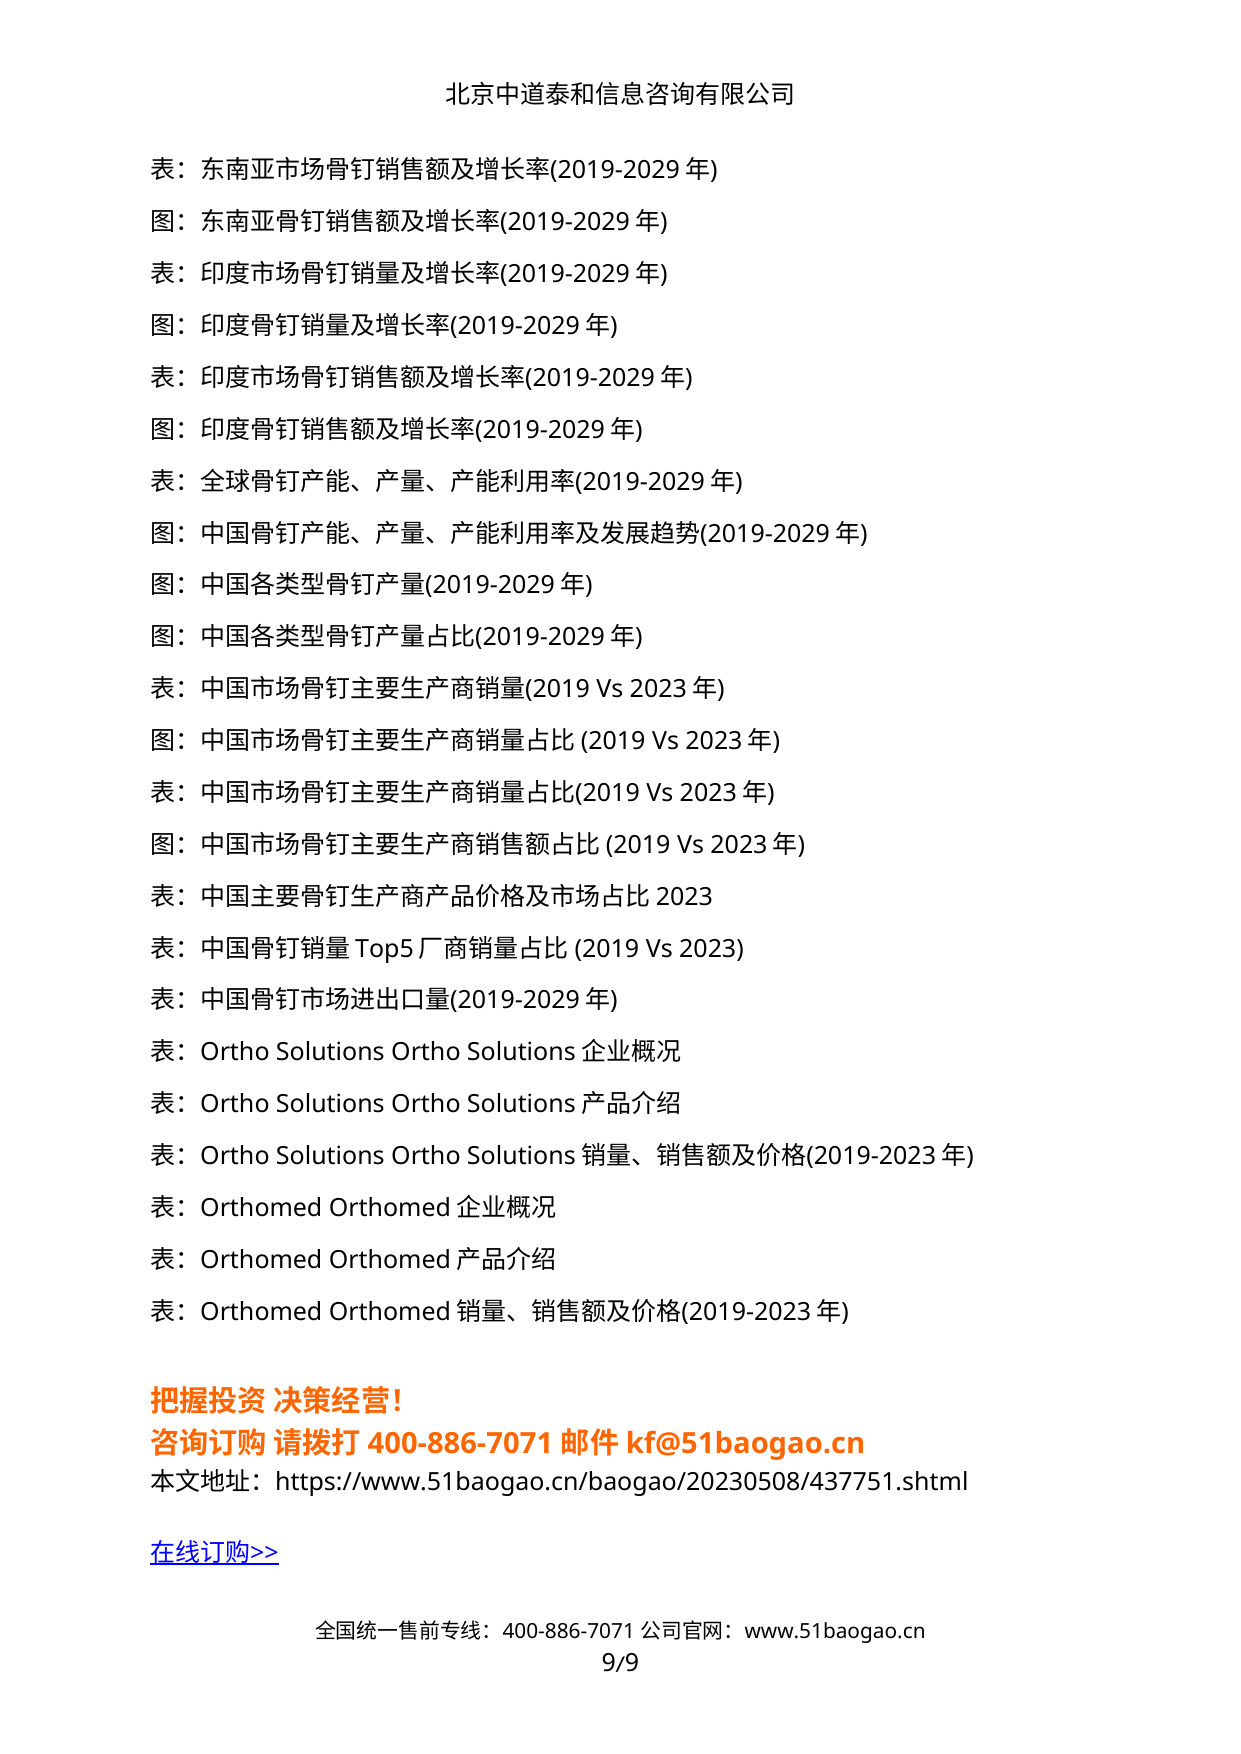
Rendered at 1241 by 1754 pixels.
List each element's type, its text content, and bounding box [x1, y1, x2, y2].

text 表：中国主要骨钉生产商产品价格及市场占比 2023 [150, 876, 1090, 912]
text 图：中国市场骨钉主要生产商销量占比 (2019 Vs 2023年) [150, 721, 1090, 757]
text 图：印度骨钉销售额及增长率(2019-2029年) [150, 409, 1090, 446]
text 在线订购>> [150, 1498, 1090, 1568]
text 表：Orthomed Orthomed产品介绍 [150, 1239, 1090, 1276]
text 图：中国各类型骨钉产量(2019-2029年) [150, 565, 1090, 601]
text 表：Orthomed Orthomed销量、销售额及价格(2019-2023年) [150, 1291, 1090, 1327]
text 表：印度市场骨钉销量及增长率(2019-2029年) [150, 254, 1090, 290]
text 图：中国市场骨钉主要生产商销售额占比 (2019 Vs 2023年) [150, 824, 1090, 861]
text 表：全球骨钉产能、产量、产能利用率(2019-2029年) [150, 461, 1090, 497]
text 表：东南亚市场骨钉销售额及增长率(2019-2029年) [150, 150, 1090, 186]
text 图：东南亚骨钉销售额及增长率(2019-2029年) [150, 202, 1090, 238]
text 表：Ortho Solutions Ortho Solutions企业概况 [150, 1032, 1090, 1068]
text 表：中国骨钉市场进出口量(2019-2029年) [150, 980, 1090, 1016]
text 表：印度市场骨钉销售额及增长率(2019-2029年) [150, 357, 1090, 394]
text 图：中国各类型骨钉产量占比(2019-2029年) [150, 617, 1090, 653]
text 表：Orthomed Orthomed企业概况 [150, 1187, 1090, 1224]
text 表：中国市场骨钉主要生产商销量(2019 Vs 2023年) [150, 669, 1090, 705]
text 表：中国市场骨钉主要生产商销量占比(2019 Vs 2023年) [150, 772, 1090, 809]
text 把握投资 决策经营！咨询订购 请拨打 400-886-7071 邮件 kf@51baogao.cn本文地址：https://www.51baogao.cn/baogao/20230508/437751.shtml [150, 1343, 1090, 1498]
text 表：中国骨钉销量Top5厂商销量占比 (2019 Vs 2023) [150, 928, 1090, 964]
text 图：印度骨钉销量及增长率(2019-2029年) [150, 306, 1090, 342]
text 图：中国骨钉产能、产量、产能利用率及发展趋势(2019-2029年) [150, 513, 1090, 549]
text 表：Ortho Solutions Ortho Solutions产品介绍 [150, 1084, 1090, 1120]
text 表：Ortho Solutions Ortho Solutions销量、销售额及价格(2019-2023年) [150, 1136, 1090, 1172]
